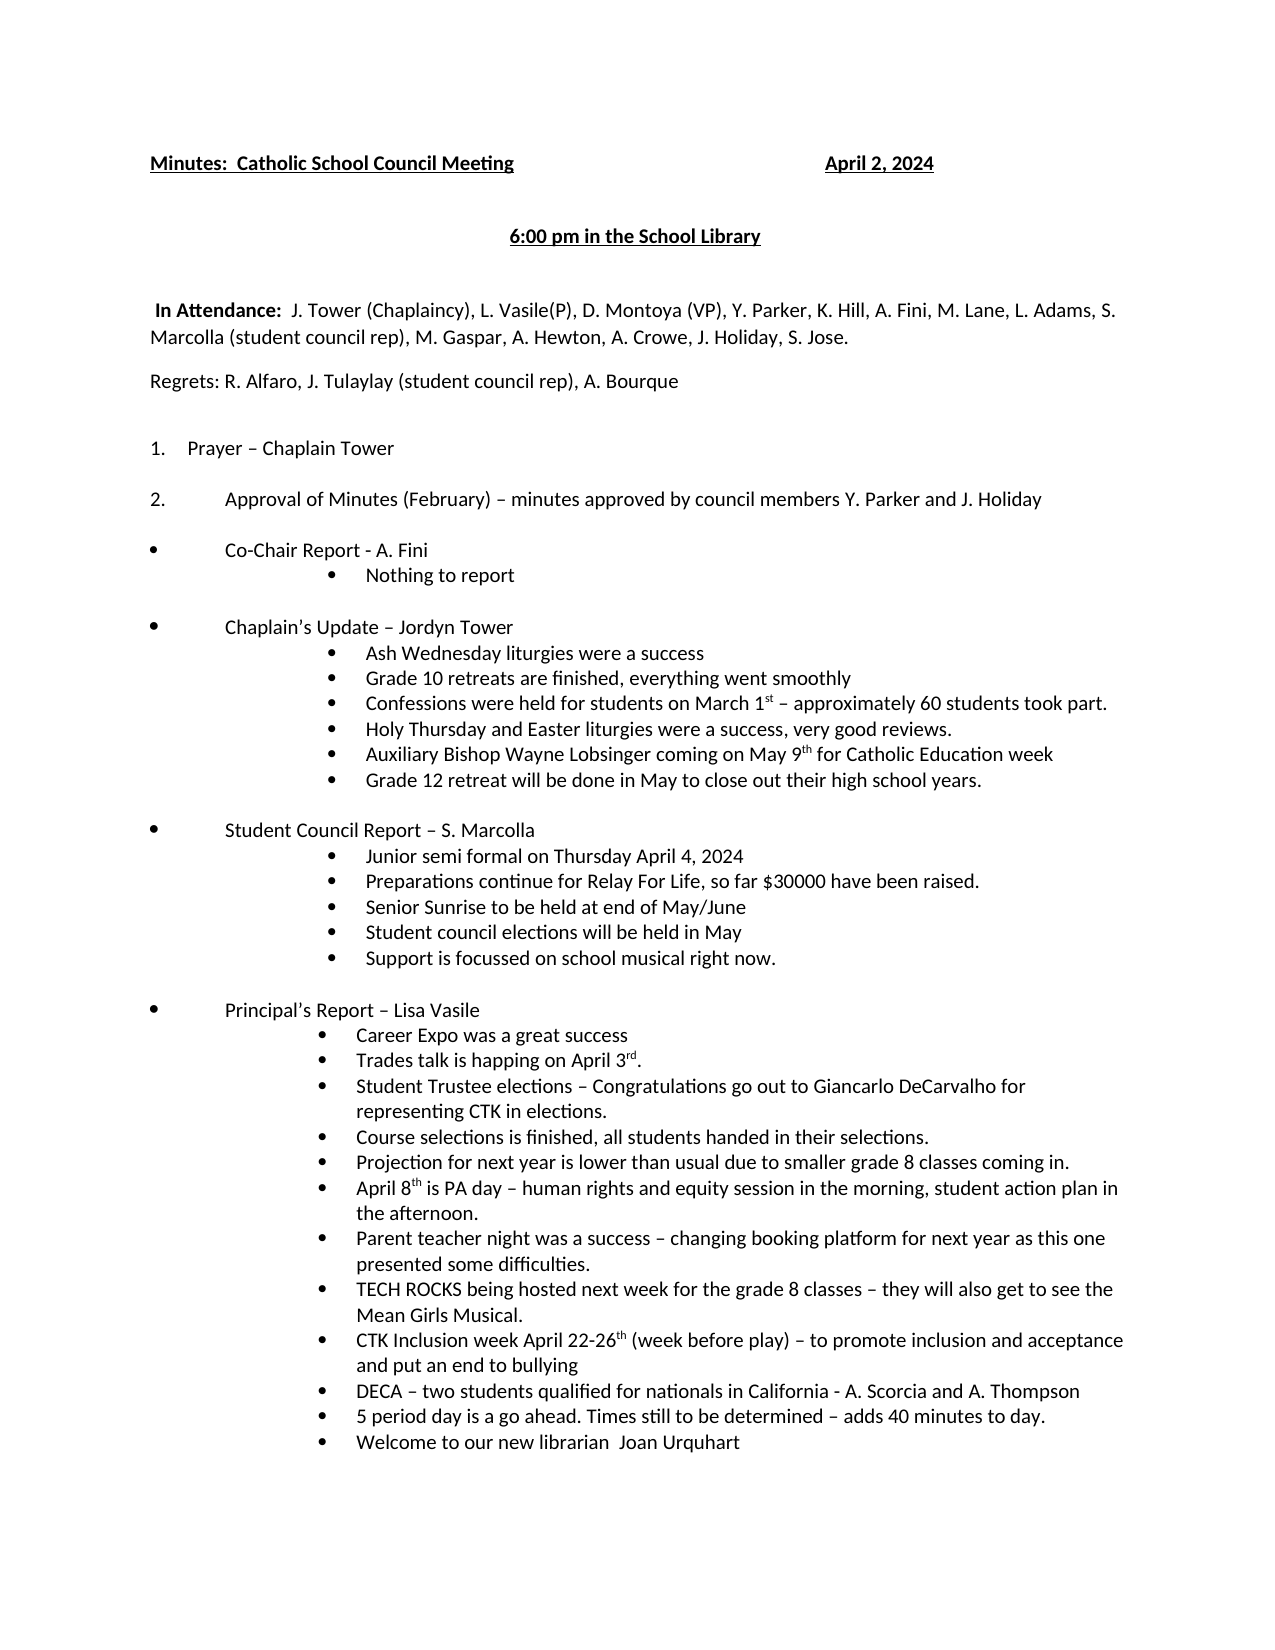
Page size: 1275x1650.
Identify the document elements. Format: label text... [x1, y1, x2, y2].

list Grade 10 retreats are finished, everything went smoothly [328, 665, 1125, 691]
text In Attendance: J. Tower (Chaplaincy), L. Vasile(P), D. Montoya (VP), Y. Parker, K. Hill, A. Fini, M. Lane, L. Adams, S. Marcolla (student council rep), M. Gaspar, A. Hewton, A. Crowe, J. Holiday, S. Jose. [150, 297, 1125, 350]
list Junior semi formal on Thursday April 4, 2024 [328, 843, 1125, 868]
list Chaplain’s Update – Jordyn Tower [150, 613, 1125, 640]
list Nothing to report [328, 562, 1125, 588]
list Senior Sunrise to be held at end of May/June [328, 894, 1125, 919]
list Support is focussed on school musical right now. [328, 945, 1125, 970]
list CTK Inclusion week April 22-26th (week before play) – to promote inclusion and acceptance and put an end to bullying [319, 1327, 1125, 1378]
list Confessions were held for students on March 1st – approximately 60 students took part. [328, 691, 1125, 716]
list Student Trustee elections – Congratulations go out to Giancarlo DeCarvalho for representing CTK in elections. [319, 1073, 1125, 1124]
list Approval of Minutes (February) – minutes approved by council members Y. Parker and J. Holiday [150, 486, 1125, 512]
text Minutes: Catholic School Council Meeting April 2, 2024 [150, 150, 1125, 175]
list TECH ROCKS being hosted next week for the grade 8 classes – they will also get to see the Mean Girls Musical. [319, 1276, 1125, 1327]
list Projection for next year is lower than usual due to smaller grade 8 classes coming in. [319, 1149, 1125, 1175]
list Ash Wednesday liturgies were a success [328, 640, 1125, 665]
list Prayer – Chaplain Tower [150, 435, 1125, 461]
list April 8th is PA day – human rights and equity session in the morning, student action plan in the afternoon. [319, 1175, 1125, 1226]
text 6:00 pm in the School Library [150, 223, 1125, 249]
list Co-Chair Report - A. Fini [150, 537, 1125, 562]
list Student council elections will be held in May [328, 919, 1125, 945]
list Auxiliary Bishop Wayne Lobsinger coming on May 9th for Catholic Education week [328, 741, 1125, 767]
list Course selections is finished, all students handed in their selections. [319, 1124, 1125, 1149]
list Holy Thursday and Easter liturgies were a success, very good reviews. [328, 716, 1125, 741]
list Welcome to our new librarian Joan Urquhart [319, 1429, 1125, 1454]
list Grade 12 retreat will be done in May to close out their high school years. [328, 767, 1125, 792]
list Career Expo was a great success [319, 1022, 1125, 1048]
list DECA – two students qualified for nationals in California - A. Scorcia and A. Thompson [319, 1378, 1125, 1403]
list Preparations continue for Relay For Life, so far $30000 have been raised. [328, 868, 1125, 894]
list Principal’s Report – Lisa Vasile [150, 996, 1125, 1022]
text Regrets: R. Alfaro, J. Tulaylay (student council rep), A. Bourque [150, 368, 1125, 394]
list Student Council Report – S. Marcolla [150, 818, 1125, 843]
list Trades talk is happing on April 3rd. [319, 1048, 1125, 1073]
list 5 period day is a go ahead. Times still to be determined – adds 40 minutes to day. [319, 1403, 1125, 1429]
list Parent teacher night was a success – changing booking platform for next year as this one presented some difficulties. [319, 1226, 1125, 1276]
